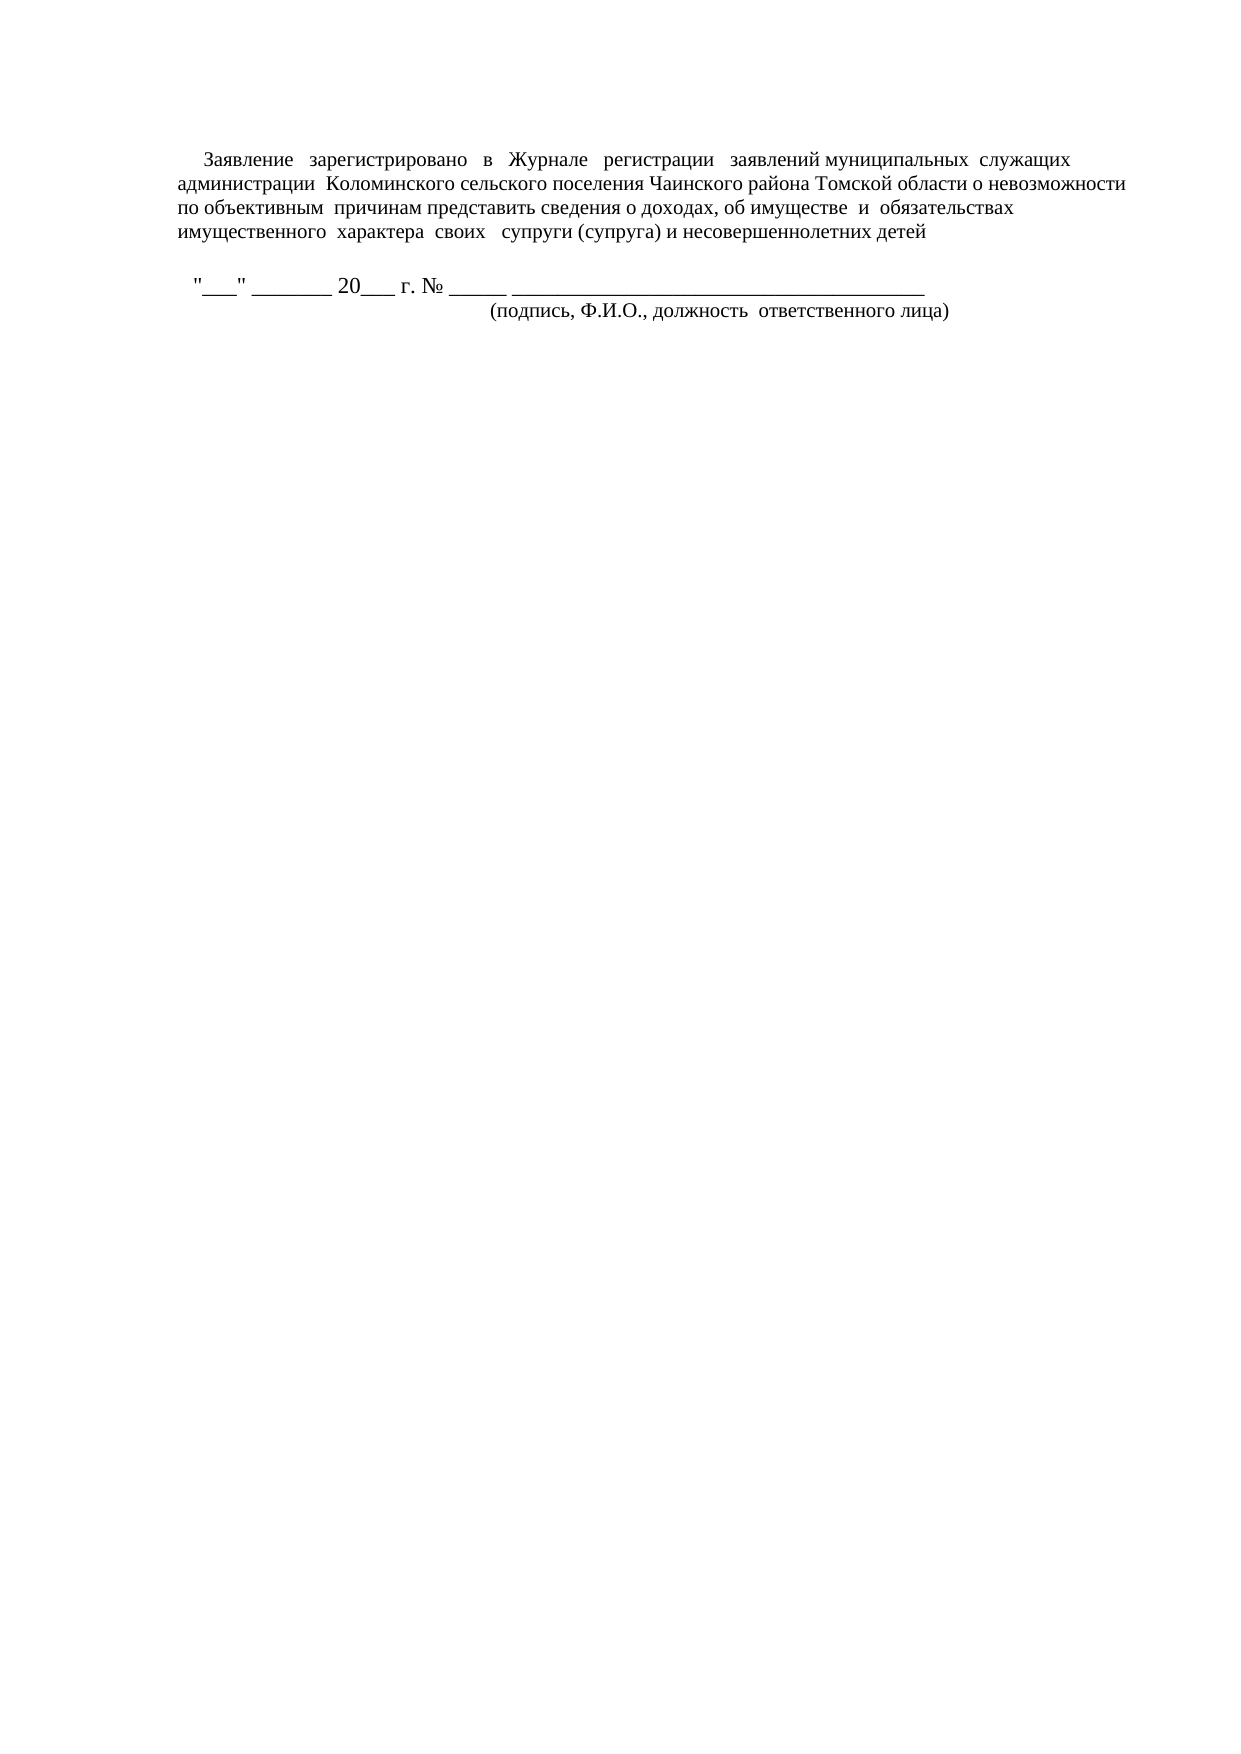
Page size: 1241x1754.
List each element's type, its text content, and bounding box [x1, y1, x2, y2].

text Заявление зарегистрировано в Журнале регистрации заявлений муниципальных служащих администрации Коломинского сельского поселения Чаинского района Томской области о невозможности по объективным причинам представить сведения о доходах, об имуществе и обязательствах имущественного характера своих супруги (супруга) и несовершеннолетних детей [177, 147, 1152, 243]
text (подпись, Ф.И.О., должность ответственного лица) [177, 298, 1152, 322]
text "___" _______ 20___ г. № _____ ____________________________________ [177, 272, 1152, 298]
